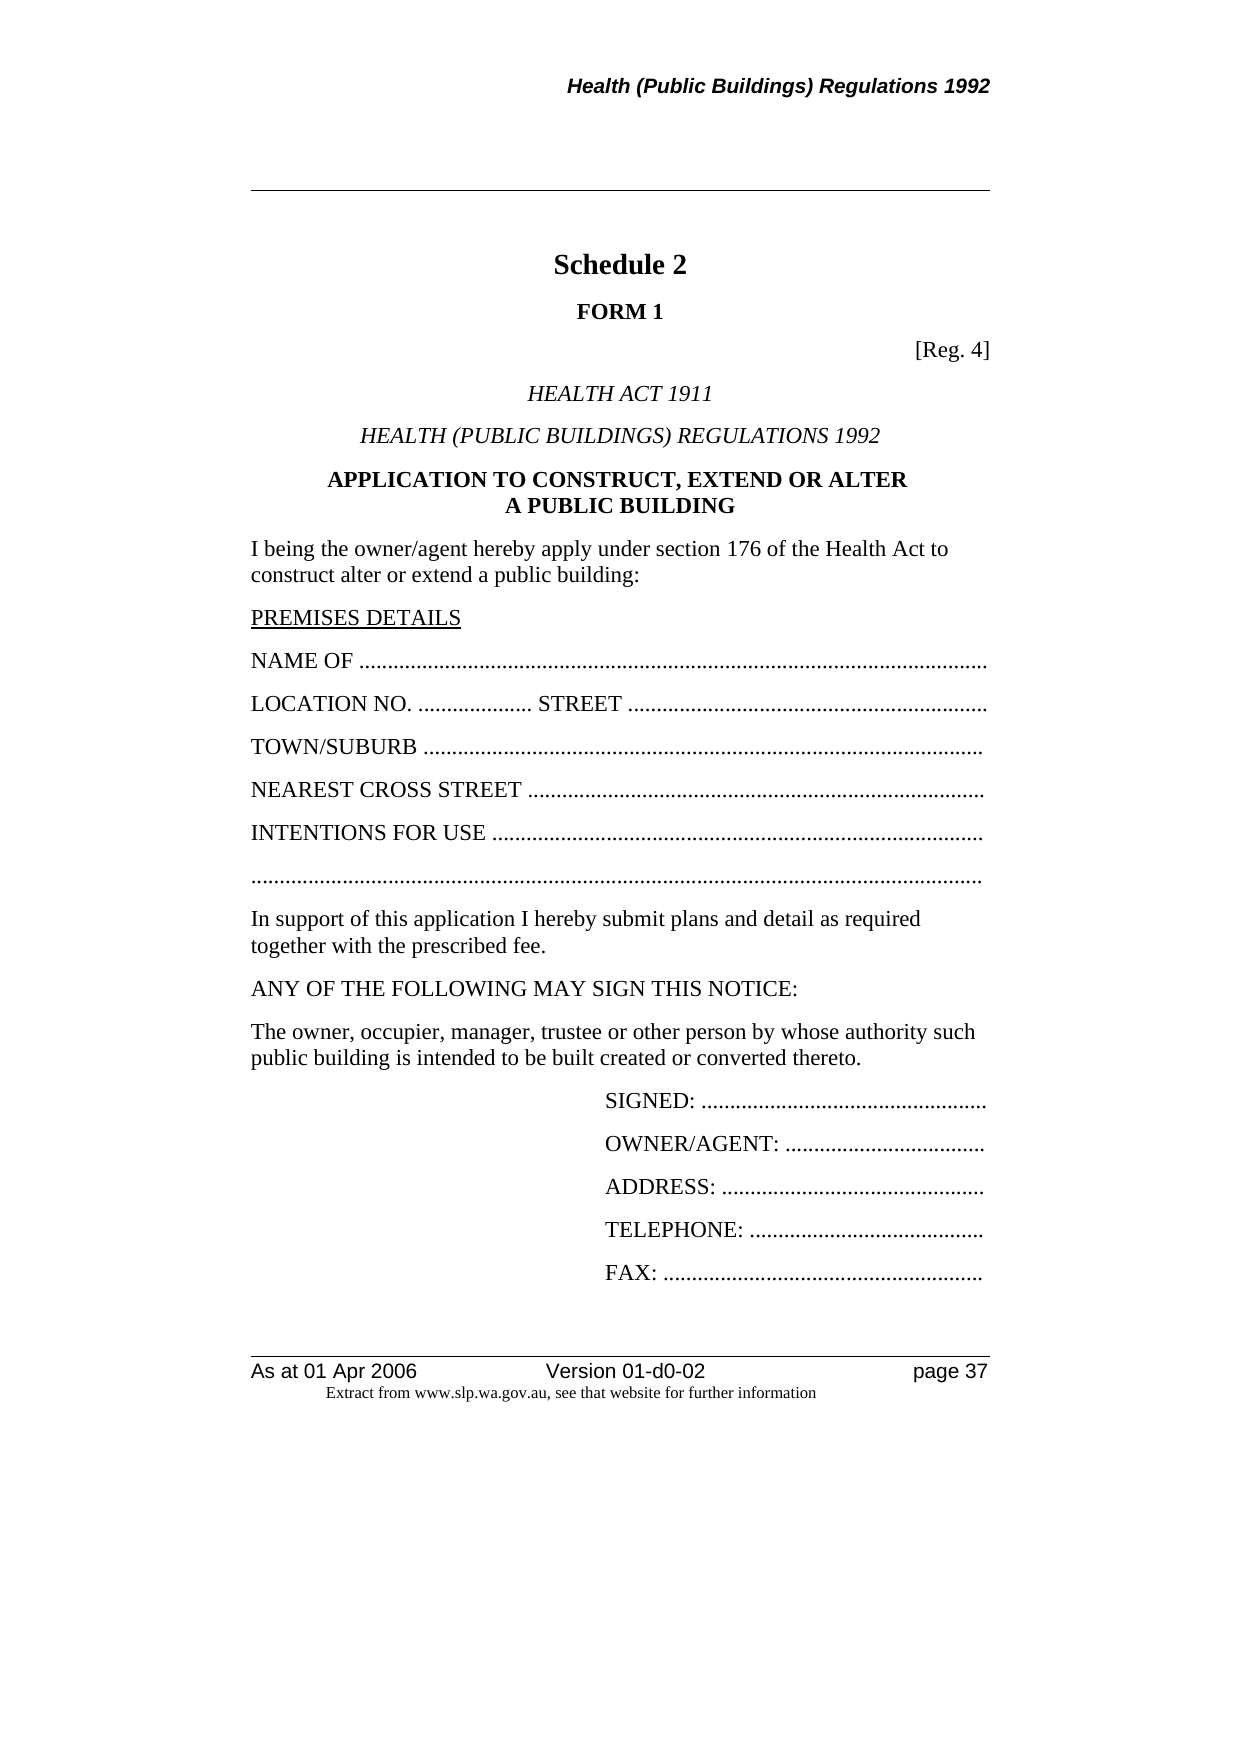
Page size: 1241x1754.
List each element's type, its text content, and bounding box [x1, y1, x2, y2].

subtitle APPLICATION TO CONSTRUCT, EXTEND OR ALTER A PUBLIC BUILDING [251, 466, 990, 518]
subtitle FORM 1 [251, 298, 990, 324]
text FAX: ........................................................ [605, 1259, 990, 1286]
text ................................................................................................................................ [251, 862, 990, 889]
text INTENTIONS FOR USE ...................................................................................... [251, 819, 990, 846]
text SIGNED: .................................................. [605, 1087, 990, 1114]
text NEAREST CROSS STREET ................................................................................ [251, 776, 990, 803]
subtitle HEALTH (PUBLIC BUILDINGS) REGULATIONS 1992 [251, 423, 990, 449]
text NAME OF .............................................................................................................. [251, 647, 990, 674]
text ADDRESS: .............................................. [605, 1173, 990, 1200]
subtitle Schedule 2 [251, 247, 990, 281]
text The owner, occupier, manager, trustee or other person by whose authority such public building is intended to be built created or converted thereto. [251, 1018, 990, 1071]
text ANY OF THE FOLLOWING MAY SIGN THIS NOTICE: [251, 975, 990, 1001]
text OWNER/AGENT: ................................... [605, 1130, 990, 1157]
subtitle HEALTH ACT 1911 [251, 379, 990, 406]
text I being the owner/agent hereby apply under section 176 of the Health Act to construct alter or extend a public building: [251, 535, 990, 588]
text In support of this application I hereby submit plans and detail as required together with the prescribed fee. [251, 906, 990, 958]
text TELEPHONE: ......................................... [605, 1216, 990, 1243]
text LOCATION NO. .................... STREET ............................................................... [251, 690, 990, 717]
text [Reg. 4] [251, 337, 990, 363]
text TOWN/SUBURB .................................................................................................. [251, 733, 990, 760]
text PREMISES DETAILS [251, 604, 990, 631]
